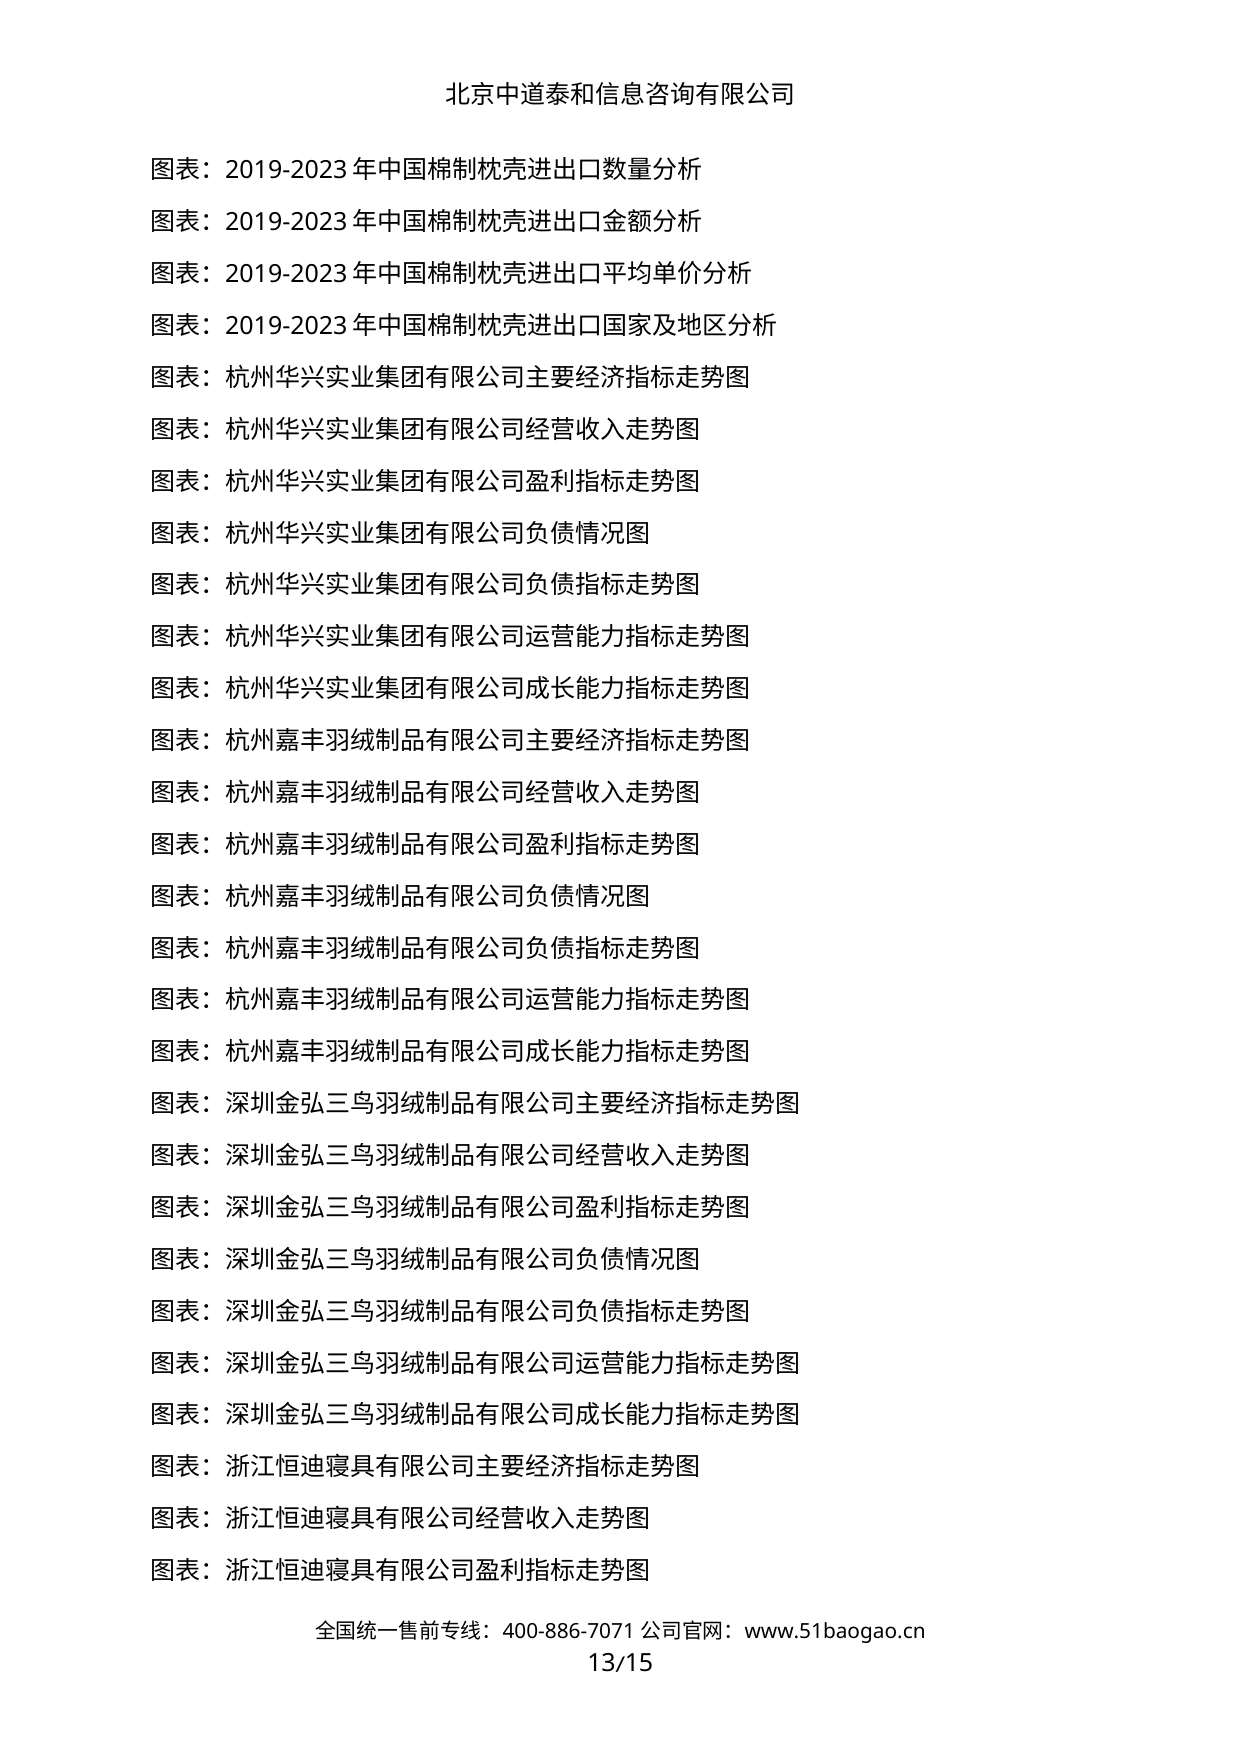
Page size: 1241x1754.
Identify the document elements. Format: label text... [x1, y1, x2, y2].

text 图表：深圳金弘三鸟羽绒制品有限公司负债情况图 [150, 1239, 1090, 1276]
text 图表：杭州华兴实业集团有限公司盈利指标走势图 [150, 461, 1090, 497]
text 图表：杭州嘉丰羽绒制品有限公司运营能力指标走势图 [150, 980, 1090, 1016]
text 图表：深圳金弘三鸟羽绒制品有限公司主要经济指标走势图 [150, 1084, 1090, 1120]
text 图表：深圳金弘三鸟羽绒制品有限公司盈利指标走势图 [150, 1187, 1090, 1224]
text 图表：浙江恒迪寝具有限公司经营收入走势图 [150, 1499, 1090, 1535]
text 图表：杭州华兴实业集团有限公司负债指标走势图 [150, 565, 1090, 601]
text 图表：杭州华兴实业集团有限公司主要经济指标走势图 [150, 357, 1090, 394]
text 图表：杭州嘉丰羽绒制品有限公司成长能力指标走势图 [150, 1032, 1090, 1068]
text 图表：杭州华兴实业集团有限公司负债情况图 [150, 513, 1090, 549]
text 图表：杭州嘉丰羽绒制品有限公司负债情况图 [150, 876, 1090, 912]
text 图表：浙江恒迪寝具有限公司主要经济指标走势图 [150, 1447, 1090, 1483]
text 图表：杭州嘉丰羽绒制品有限公司负债指标走势图 [150, 928, 1090, 964]
text 图表：2019-2023年中国棉制枕壳进出口国家及地区分析 [150, 306, 1090, 342]
text 图表：深圳金弘三鸟羽绒制品有限公司运营能力指标走势图 [150, 1343, 1090, 1379]
text 图表：杭州嘉丰羽绒制品有限公司盈利指标走势图 [150, 824, 1090, 861]
text 图表：2019-2023年中国棉制枕壳进出口数量分析 [150, 150, 1090, 186]
text 图表：2019-2023年中国棉制枕壳进出口平均单价分析 [150, 254, 1090, 290]
text 图表：杭州嘉丰羽绒制品有限公司经营收入走势图 [150, 772, 1090, 809]
text 图表：深圳金弘三鸟羽绒制品有限公司负债指标走势图 [150, 1291, 1090, 1327]
text 图表：2019-2023年中国棉制枕壳进出口金额分析 [150, 202, 1090, 238]
text 图表：杭州华兴实业集团有限公司成长能力指标走势图 [150, 669, 1090, 705]
text 图表：深圳金弘三鸟羽绒制品有限公司成长能力指标走势图 [150, 1395, 1090, 1431]
text 图表：杭州华兴实业集团有限公司经营收入走势图 [150, 409, 1090, 446]
text 图表：浙江恒迪寝具有限公司盈利指标走势图 [150, 1551, 1090, 1587]
text 图表：杭州嘉丰羽绒制品有限公司主要经济指标走势图 [150, 721, 1090, 757]
text 图表：杭州华兴实业集团有限公司运营能力指标走势图 [150, 617, 1090, 653]
text 图表：深圳金弘三鸟羽绒制品有限公司经营收入走势图 [150, 1136, 1090, 1172]
